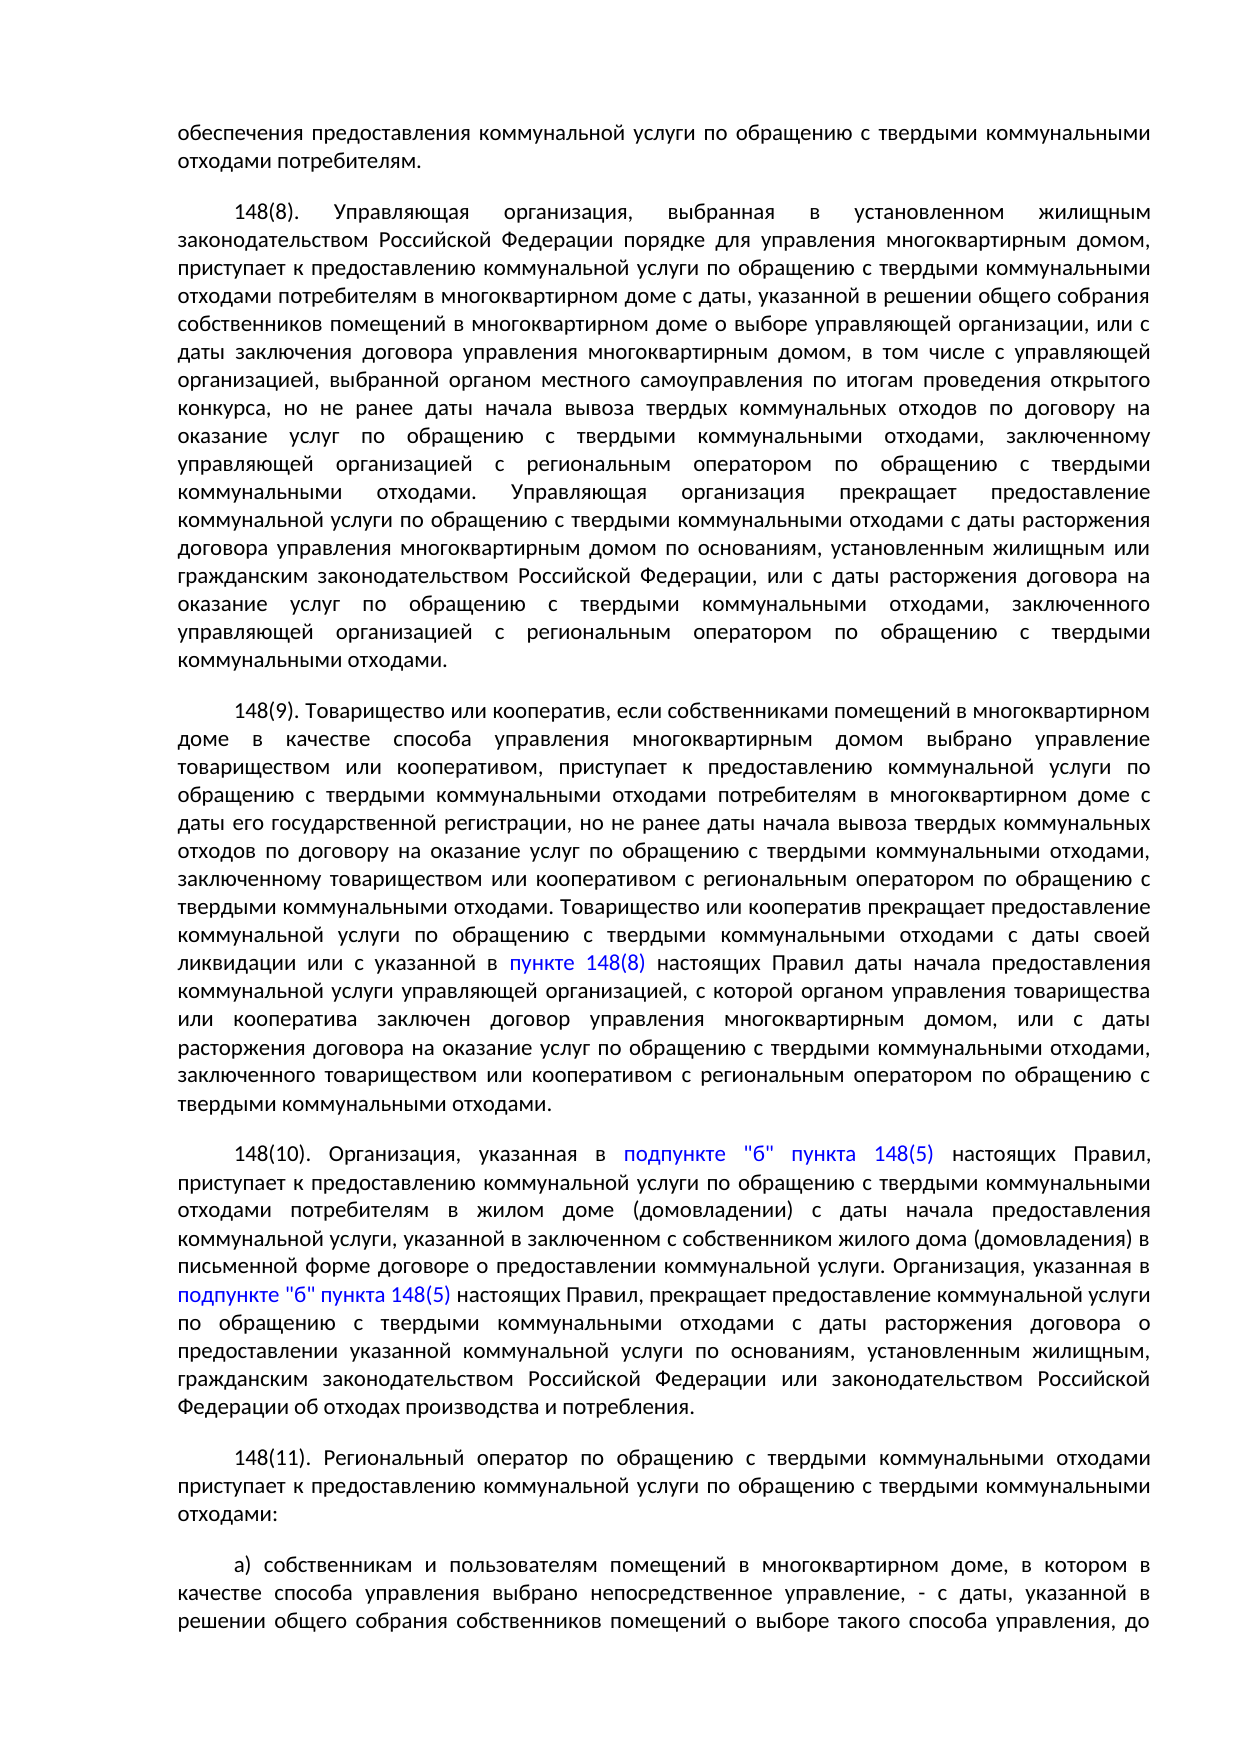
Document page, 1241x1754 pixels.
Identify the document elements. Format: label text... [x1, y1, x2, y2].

text 148(8). Управляющая организация, выбранная в установленном жилищным законодательством Российской Федерации порядке для управления многоквартирным домом, приступает к предоставлению коммунальной услуги по обращению с твердыми коммунальными отходами потребителям в многоквартирном доме с даты, указанной в решении общего собрания собственников помещений в многоквартирном доме о выборе управляющей организации, или с даты заключения договора управления многоквартирным домом, в том числе с управляющей организацией, выбранной органом местного самоуправления по итогам проведения открытого конкурса, но не ранее даты начала вывоза твердых коммунальных отходов по договору на оказание услуг по обращению с твердыми коммунальными отходами, заключенному управляющей организацией с региональным оператором по обращению с твердыми коммунальными отходами. Управляющая организация прекращает предоставление коммунальной услуги по обращению с твердыми коммунальными отходами с даты расторжения договора управления многоквартирным домом по основаниям, установленным жилищным или гражданским законодательством Российской Федерации, или с даты расторжения договора на оказание услуг по обращению с твердыми коммунальными отходами, заключенного управляющей организацией с региональным оператором по обращению с твердыми коммунальными отходами. [177, 197, 1152, 673]
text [177, 118, 1152, 174]
text 148(10). Организация, указанная в подпункте "б" пункта 148(5) настоящих Правил, приступает к предоставлению коммунальной услуги по обращению с твердыми коммунальными отходами потребителям в жилом доме (домовладении) с даты начала предоставления коммунальной услуги, указанной в заключенном с собственником жилого дома (домовладения) в письменной форме договоре о предоставлении коммунальной услуги. Организация, указанная в подпункте "б" пункта 148(5) настоящих Правил, прекращает предоставление коммунальной услуги по обращению с твердыми коммунальными отходами с даты расторжения договора о предоставлении указанной коммунальной услуги по основаниям, установленным жилищным, гражданским законодательством Российской Федерации или законодательством Российской Федерации об отходах производства и потребления. [177, 1139, 1152, 1420]
text 148(11). Региональный оператор по обращению с твердыми коммунальными отходами приступает к предоставлению коммунальной услуги по обращению с твердыми коммунальными отходами: [177, 1443, 1152, 1527]
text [177, 1550, 1152, 1634]
text 148(9). Товарищество или кооператив, если собственниками помещений в многоквартирном доме в качестве способа управления многоквартирным домом выбрано управление товариществом или кооперативом, приступает к предоставлению коммунальной услуги по обращению с твердыми коммунальными отходами потребителям в многоквартирном доме с даты его государственной регистрации, но не ранее даты начала вывоза твердых коммунальных отходов по договору на оказание услуг по обращению с твердыми коммунальными отходами, заключенному товариществом или кооперативом с региональным оператором по обращению с твердыми коммунальными отходами. Товарищество или кооператив прекращает предоставление коммунальной услуги по обращению с твердыми коммунальными отходами с даты своей ликвидации или с указанной в пункте 148(8) настоящих Правил даты начала предоставления коммунальной услуги управляющей организацией, с которой органом управления товарищества или кооператива заключен договор управления многоквартирным домом, или с даты расторжения договора на оказание услуг по обращению с твердыми коммунальными отходами, заключенного товариществом или кооперативом с региональным оператором по обращению с твердыми коммунальными отходами. [177, 696, 1152, 1117]
